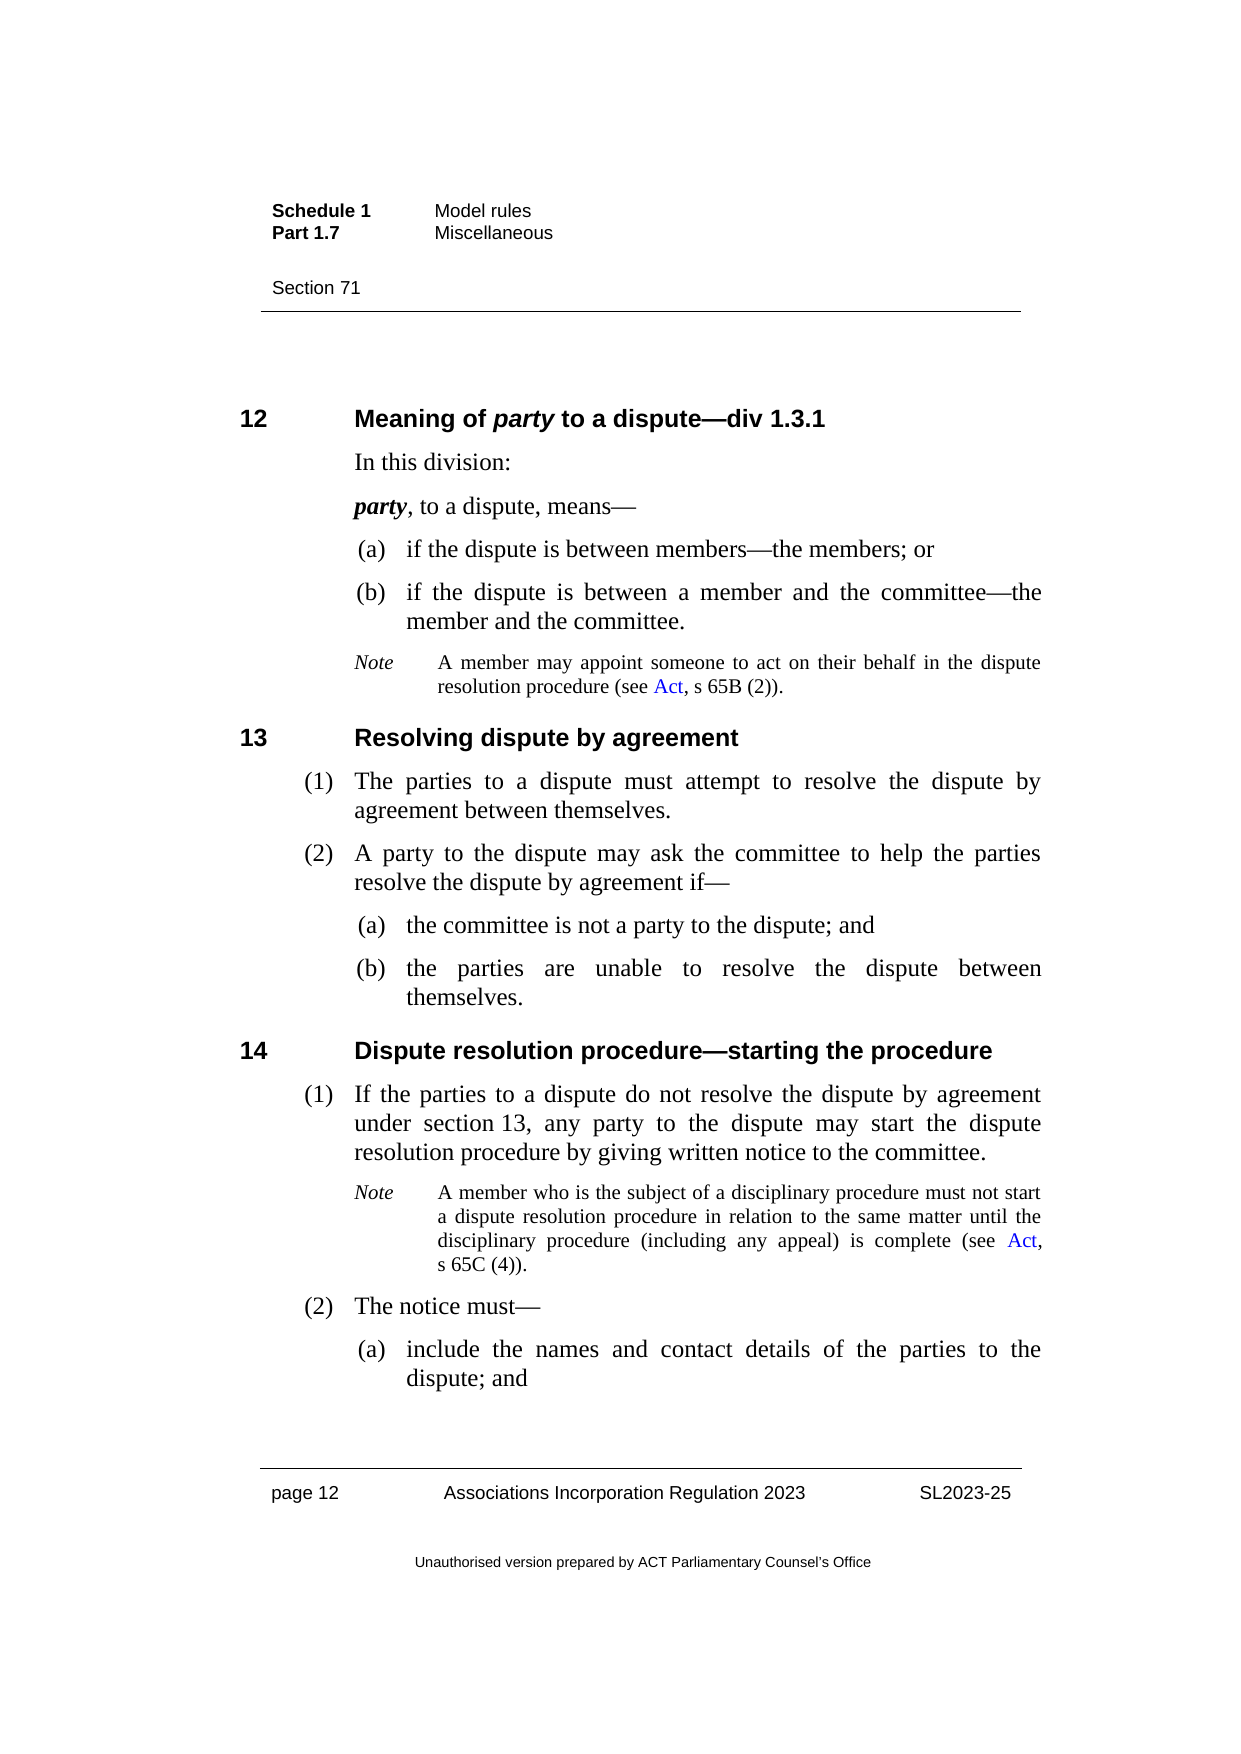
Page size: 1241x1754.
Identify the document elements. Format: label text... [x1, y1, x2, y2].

text 14 Dispute resolution procedure—starting the procedure [239, 1036, 1042, 1065]
text Note A member who is the subject of a disciplinary procedure must not start a dispute resolution procedure in relation to the same matter until the disciplinary procedure (including any appeal) is complete (see Act, s 65C (4)). [354, 1180, 1042, 1276]
text Note A member may appoint someone to act on their behalf in the dispute resolution procedure (see Act, s 65B (2)). [354, 649, 1042, 698]
text (2) A party to the dispute may ask the committee to help the parties resolve the dispute by agreement if— [239, 838, 1042, 896]
text (b) if the dispute is between a member and the committee—the member and the committee. [239, 577, 1042, 635]
text (2) The notice must— [239, 1291, 1042, 1320]
text 13 Resolving dispute by agreement [239, 723, 1042, 751]
text (b) the parties are unable to resolve the dispute between themselves. [239, 953, 1042, 1011]
text (a) if the dispute is between members—the members; or [239, 534, 1042, 563]
text (a) the committee is not a party to the dispute; and [239, 910, 1042, 939]
text (1) The parties to a dispute must attempt to resolve the dispute by agreement between themselves. [239, 766, 1042, 823]
text (a) include the names and contact details of the parties to the dispute; and [239, 1334, 1042, 1392]
text (1) If the parties to a dispute do not resolve the dispute by agreement under section 13, any party to the dispute may start the dispute resolution procedure by giving written notice to the committee. [239, 1079, 1042, 1166]
text party, to a dispute, means— [354, 491, 1042, 519]
text 12 Meaning of party to a dispute—div 1.3.1 [239, 404, 1042, 433]
text In this division: [354, 447, 1042, 476]
